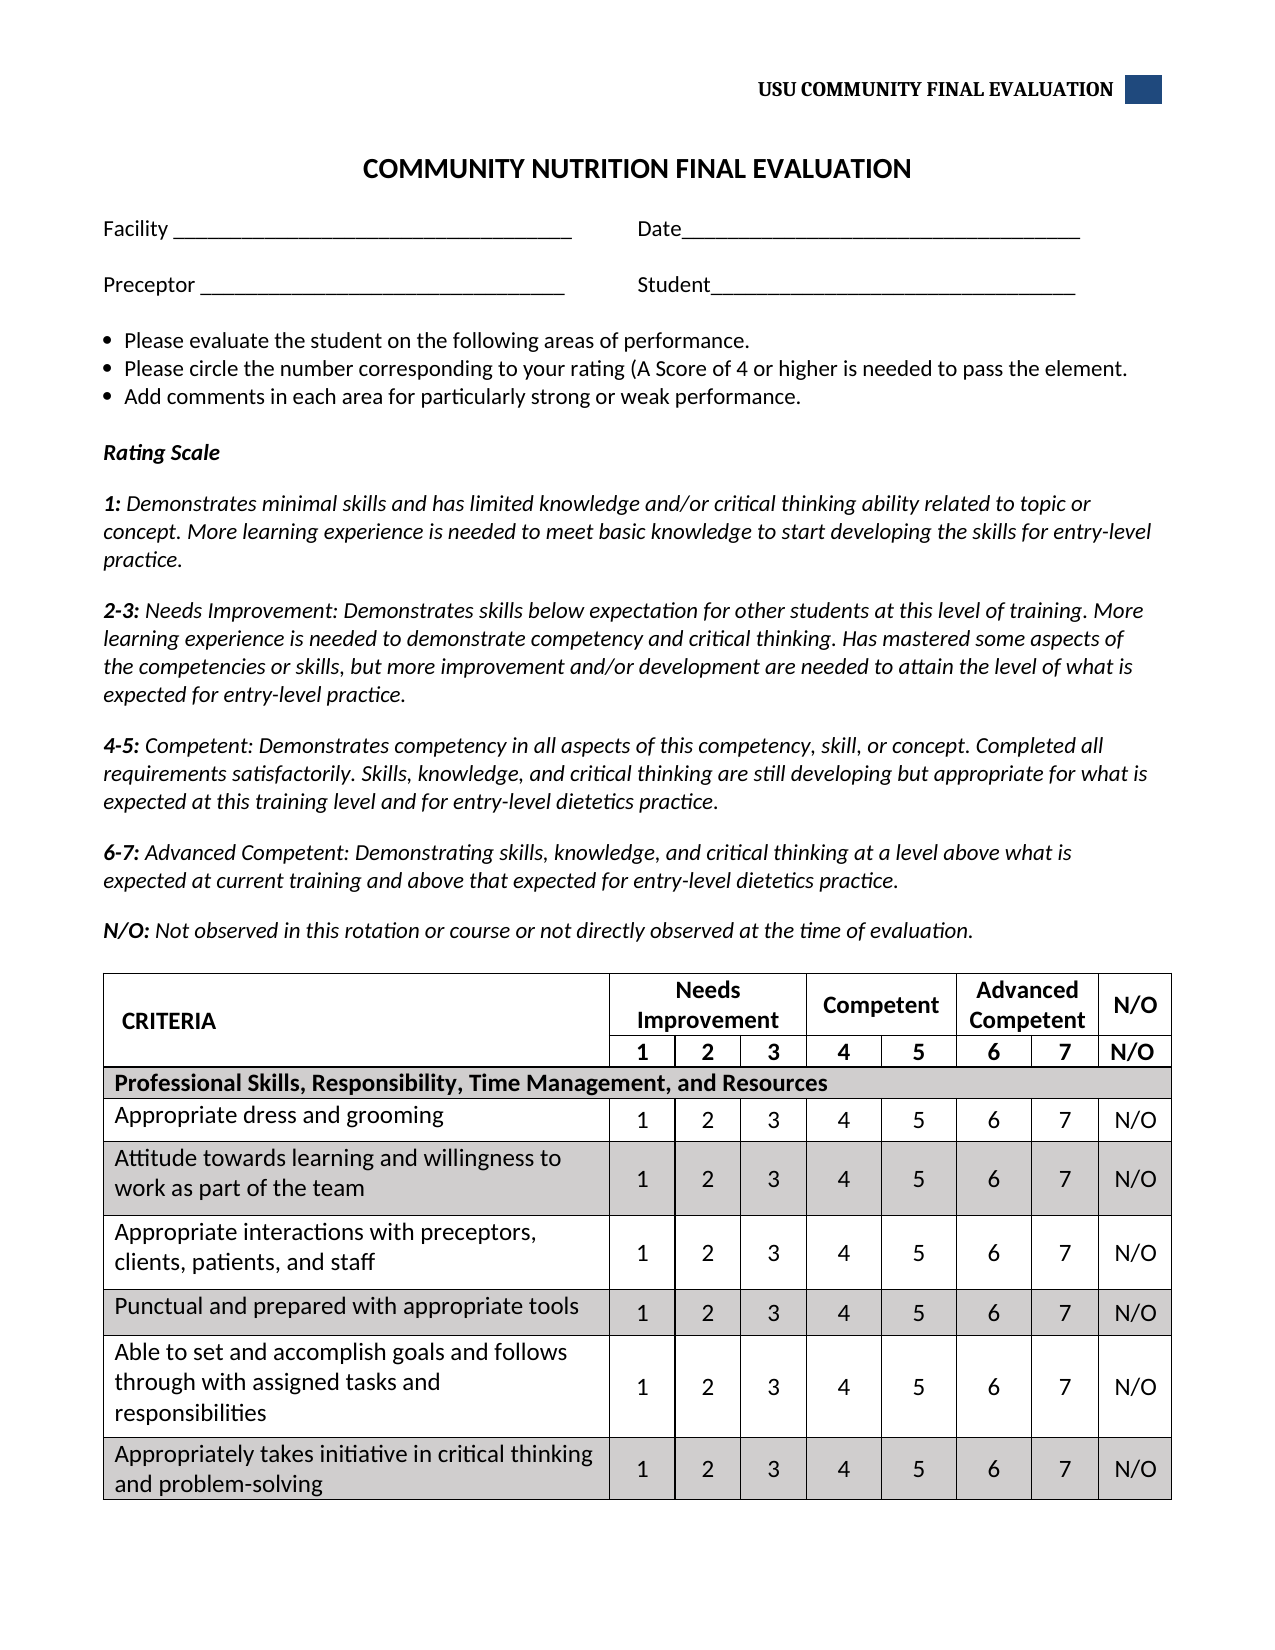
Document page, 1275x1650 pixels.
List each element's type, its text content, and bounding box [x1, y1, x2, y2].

table_header Competent [807, 974, 956, 1035]
table_cell 2 [676, 1438, 740, 1499]
table_cell Appropriate interactions with preceptors, clients, patients, and staff [104, 1216, 609, 1289]
table_cell N/O [1099, 1036, 1171, 1066]
table_cell 1 [610, 1099, 674, 1141]
table_cell N/O [1099, 1216, 1171, 1289]
table_cell 4 [807, 1216, 881, 1289]
table_header Needs Improvement [610, 974, 806, 1035]
list Add comments in each area for particularly strong or weak performance. [103, 382, 1162, 410]
text Rating Scale [103, 438, 1162, 466]
text 6-7: Advanced Competent: Demonstrating skills, knowledge, and critical thinking at a level above what is expected at current training and above that expected for entry-level dietetics practice. [103, 838, 1162, 894]
table_cell N/O [1099, 1290, 1171, 1335]
table_cell 4 [807, 1438, 881, 1499]
table_cell 6 [957, 1216, 1031, 1289]
table_cell 5 [882, 1142, 956, 1215]
table_cell 1 [610, 1290, 674, 1335]
table_cell 1 [610, 1438, 674, 1499]
table_cell 1 [610, 1142, 674, 1215]
table_cell 7 [1032, 1290, 1098, 1335]
text N/O: Not observed in this rotation or course or not directly observed at the time of evaluation. [103, 917, 1162, 945]
table_cell 7 [1032, 1142, 1098, 1215]
table_cell Punctual and prepared with appropriate tools [104, 1290, 609, 1335]
table_cell 3 [741, 1036, 806, 1066]
table_cell 2 [676, 1216, 740, 1289]
text 2-3: Needs Improvement: Demonstrates skills below expectation for other students at this level of training. More learning experience is needed to demonstrate competency and critical thinking. Has mastered some aspects of the competencies or skills, but more improvement and/or development are needed to attain the level of what is expected for entry-level practice. [103, 596, 1162, 708]
table_cell 5 [882, 1216, 956, 1289]
table_cell 7 [1032, 1036, 1098, 1066]
table_cell N/O [1099, 1438, 1171, 1499]
table_cell 7 [1032, 1099, 1098, 1141]
table_cell 4 [807, 1290, 881, 1335]
table_cell 6 [957, 1290, 1031, 1335]
table_cell 7 [1032, 1216, 1098, 1289]
list Please circle the number corresponding to your rating (A Score of 4 or higher is needed to pass the element. [103, 354, 1162, 382]
table_cell 6 [957, 1142, 1031, 1215]
table_cell 1 [610, 1336, 674, 1437]
text 1: Demonstrates minimal skills and has limited knowledge and/or critical thinking ability related to topic or concept. More learning experience is needed to meet basic knowledge to start developing the skills for entry-level practice. [103, 489, 1162, 573]
table_cell 6 [957, 1336, 1031, 1437]
table_cell 2 [676, 1099, 740, 1141]
table_cell N/O [1099, 1336, 1171, 1437]
table_cell 1 [610, 1036, 674, 1066]
table_cell 6 [957, 1099, 1031, 1141]
table_cell Appropriate dress and grooming [104, 1099, 609, 1141]
table_cell 6 [957, 1438, 1031, 1499]
table_header CRITERIA [104, 974, 609, 1066]
list Please evaluate the student on the following areas of performance. [103, 326, 1162, 354]
table_cell 7 [1032, 1336, 1098, 1437]
table_cell 5 [882, 1438, 956, 1499]
table_cell 1 [610, 1216, 674, 1289]
table_cell 3 [741, 1099, 806, 1141]
table_cell 5 [882, 1099, 956, 1141]
text COMMUNITY NUTRITION FINAL EVALUATION [112, 150, 1162, 186]
table_cell N/O [1099, 1099, 1171, 1141]
table_cell Professional Skills, Responsibility, Time Management, and Resources [104, 1068, 1171, 1098]
table_cell 2 [676, 1290, 740, 1335]
text 4-5: Competent: Demonstrates competency in all aspects of this competency, skill, or concept. Completed all requirements satisfactorily. Skills, knowledge, and critical thinking are still developing but appropriate for what is expected at this training level and for entry-level dietetics practice. [103, 731, 1162, 815]
table_cell N/O [1099, 1142, 1171, 1215]
table_cell Appropriately takes initiative in critical thinking and problem-solving [104, 1438, 609, 1499]
table_cell 3 [741, 1438, 806, 1499]
table_header Advanced Competent [957, 974, 1098, 1035]
table_cell 2 [676, 1036, 740, 1066]
table_cell 5 [882, 1036, 956, 1066]
table_cell 2 [676, 1142, 740, 1215]
text Preceptor ________________________________ Student________________________________ [103, 270, 1162, 298]
text Facility ___________________________________ Date___________________________________ [103, 214, 1162, 242]
table_cell Able to set and accomplish goals and follows through with assigned tasks and responsibilities [104, 1336, 609, 1437]
table_cell 6 [957, 1036, 1031, 1066]
table_cell 5 [882, 1336, 956, 1437]
table_cell 3 [741, 1142, 806, 1215]
table_cell 3 [741, 1336, 806, 1437]
table_header N/O [1099, 974, 1171, 1035]
table_cell 5 [882, 1290, 956, 1335]
table_cell 4 [807, 1036, 881, 1066]
table_cell 4 [807, 1142, 881, 1215]
table_cell 4 [807, 1099, 881, 1141]
table_cell 3 [741, 1216, 806, 1289]
table_cell 7 [1032, 1438, 1098, 1499]
table_cell 2 [676, 1336, 740, 1437]
table_cell Attitude towards learning and willingness to work as part of the team [104, 1142, 609, 1215]
table_cell 3 [741, 1290, 806, 1335]
table_cell 4 [807, 1336, 881, 1437]
